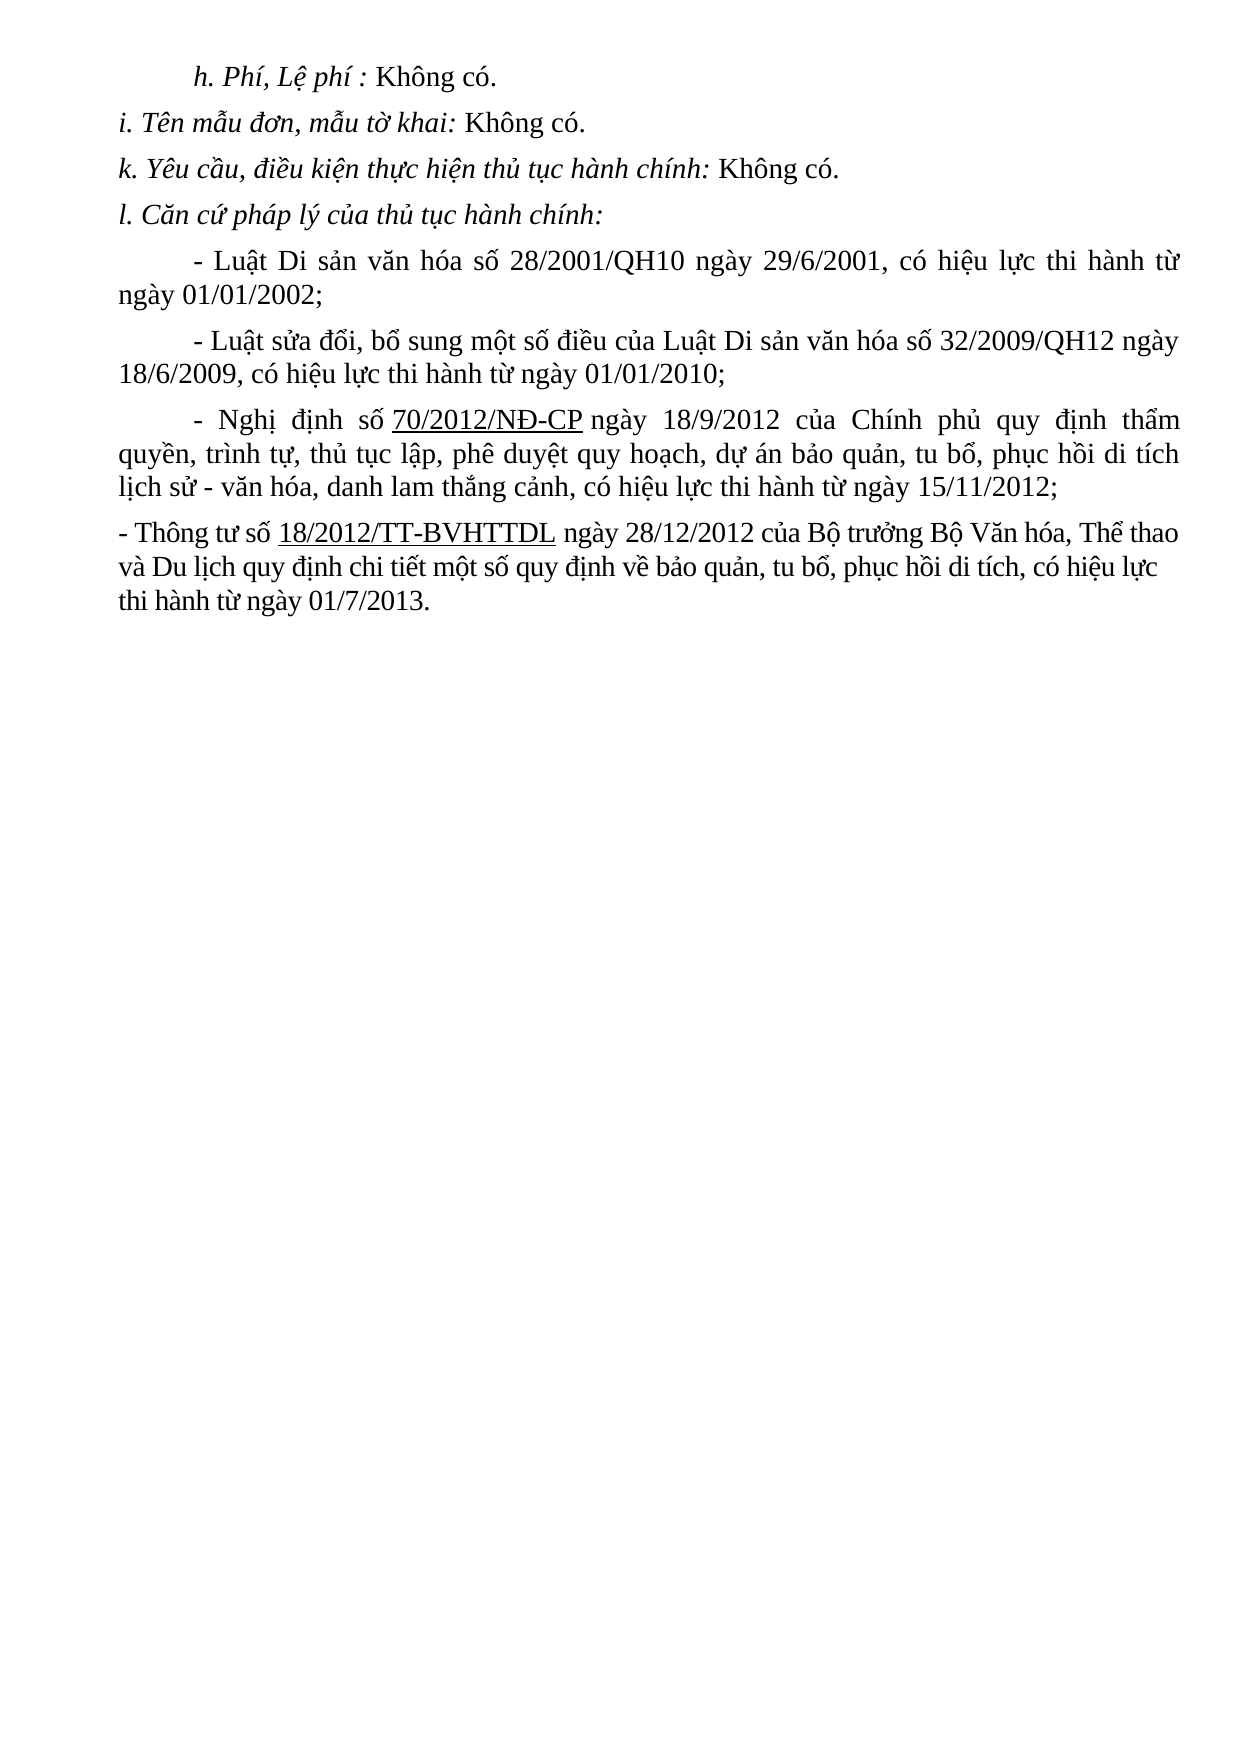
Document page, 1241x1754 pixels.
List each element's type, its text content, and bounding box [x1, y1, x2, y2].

text i. Tên mẫu đơn, mẫu tờ khai: Không có. [118, 105, 1181, 139]
text - Thông tư số 18/2012/TT-BVHTTDL ngày 28/12/2012 của Bộ trưởng Bộ Văn hóa, Thể thao và Du lịch quy định chi tiết một số quy định về bảo quản, tu bổ, phục hồi di tích, có hiệu lực thi hành từ ngày 01/7/2013. [118, 516, 1181, 616]
text k. Yêu cầu, điều kiện thực hiện thủ tục hành chính: Không có. [118, 151, 1181, 185]
text - Luật Di sản văn hóa số 28/2001/QH10 ngày 29/6/2001, có hiệu lực thi hành từ ngày 01/01/2002; [118, 243, 1181, 310]
text l. Căn cứ pháp lý của thủ tục hành chính: [118, 197, 1181, 231]
text h. Phí, Lệ phí : Không có. [118, 59, 1181, 93]
text - Nghị định số 70/2012/NĐ-CP ngày 18/9/2012 của Chính phủ quy định thẩm quyền, trình tự, thủ tục lập, phê duyệt quy hoạch, dự án bảo quản, tu bổ, phục hồi di tích lịch sử - văn hóa, danh lam thắng cảnh, có hiệu lực thi hành từ ngày 15/11/2012; [118, 402, 1181, 503]
text - Luật sửa đổi, bổ sung một số điều của Luật Di sản văn hóa số 32/2009/QH12 ngày 18/6/2009, có hiệu lực thi hành từ ngày 01/01/2010; [118, 323, 1181, 390]
